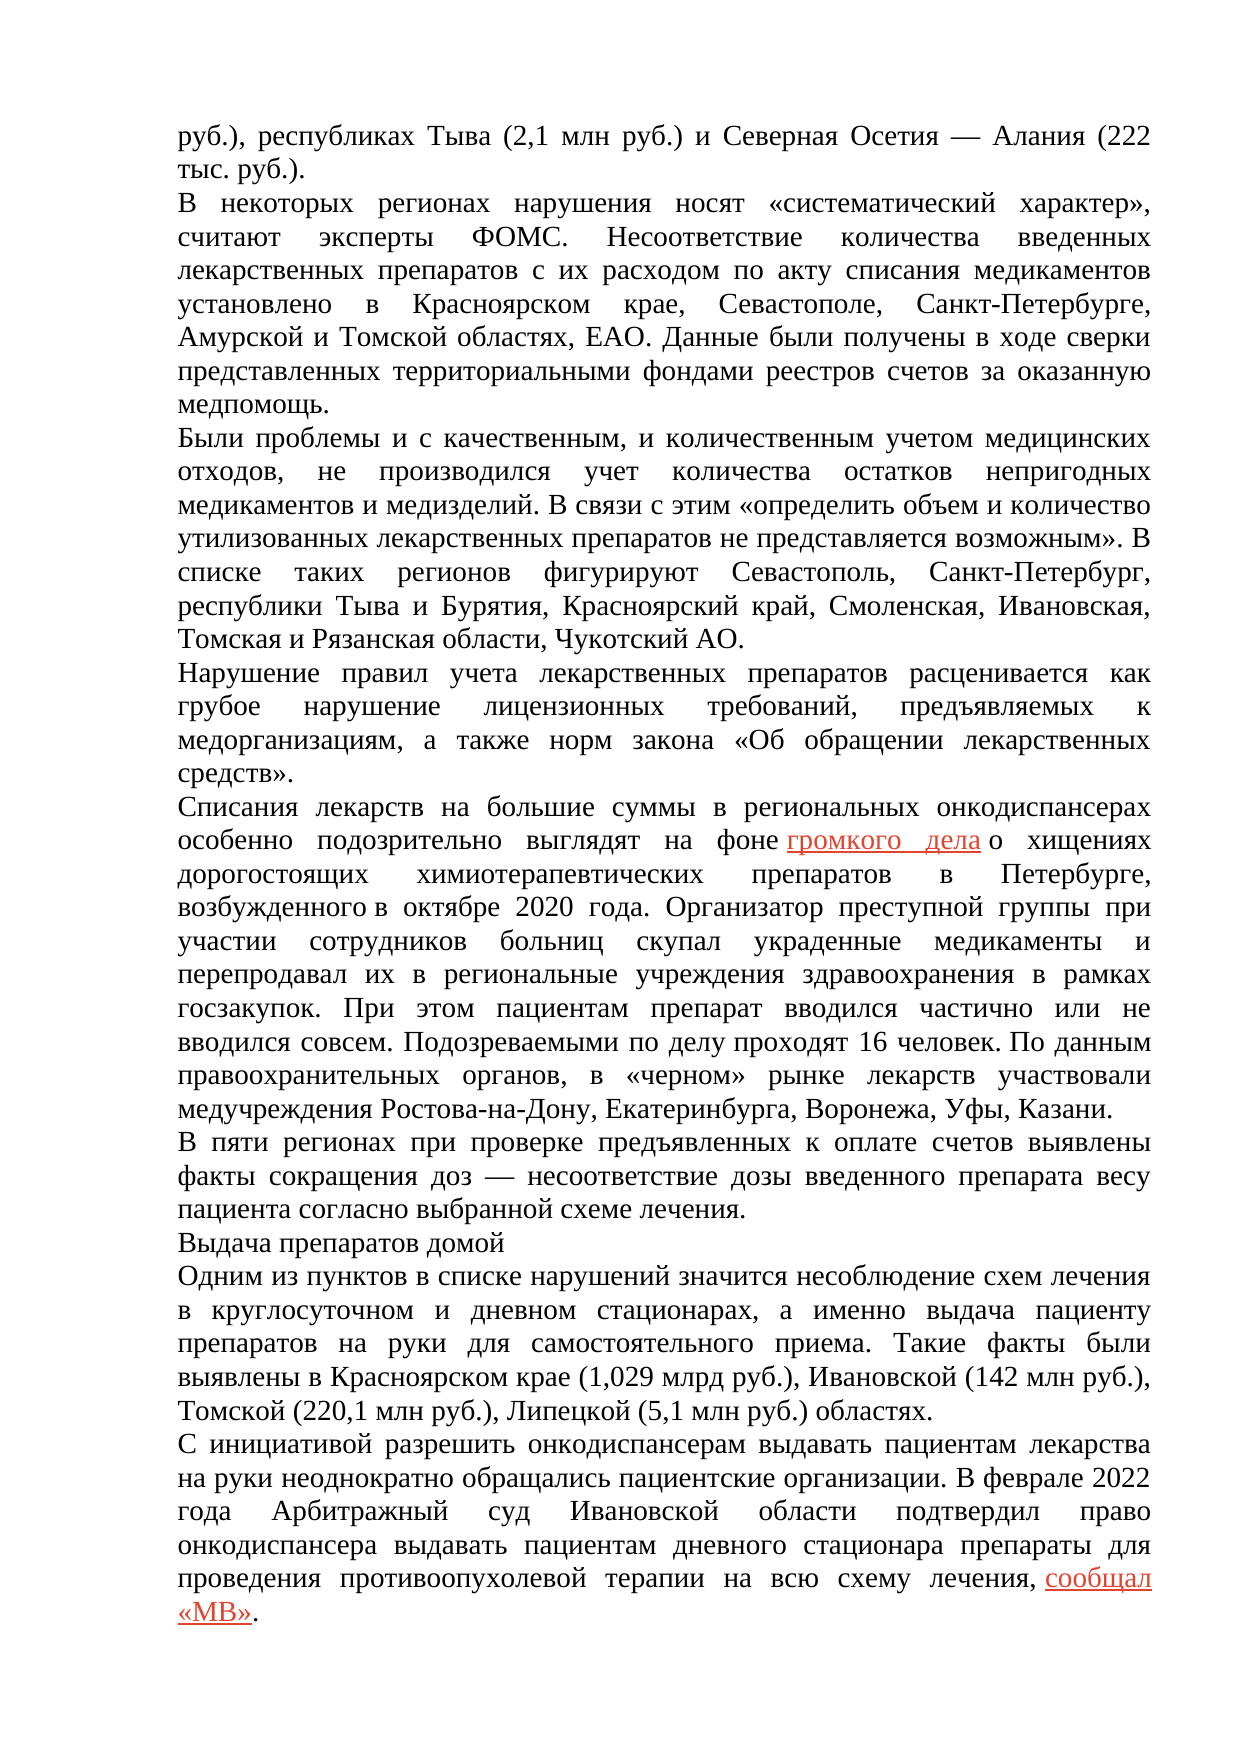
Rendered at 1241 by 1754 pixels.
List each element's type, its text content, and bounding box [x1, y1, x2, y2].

text С инициативой разрешить онкодиспансерам выдавать пациентам лекарства на руки неоднократно обращались пациентские организации. В феврале 2022 года Арбитражный суд Ивановской области подтвердил право онкодиспансера выдавать пациентам дневного стационара препараты для проведения противоопухолевой терапии на всю схему лечения, сообщал «МВ». [177, 1426, 1152, 1627]
text В некоторых регионах нарушения носят «систематический характер», считают эксперты ФОМС. Несоответствие количества введенных лекарственных препаратов с их расходом по акту списания медикаментов установлено в Красноярском крае, Севастополе, Санкт-Петербурге, Амурской и Томской областях, ЕАО. Данные были получены в ходе сверки представленных территориальными фондами реестров счетов за оказанную медпомощь. [177, 185, 1152, 420]
text В пяти регионах при проверке предъявленных к оплате счетов выявлены факты сокращения доз — несоответствие дозы введенного препарата весу пациента согласно выбранной схеме лечения. [177, 1124, 1152, 1225]
text Списания лекарств на большие суммы в региональных онкодиспансерах особенно подозрительно выглядят на фоне громкого дела о хищениях дорогостоящих химиотерапевтических препаратов в Петербурге, возбужденного в октябре 2020 года. Организатор преступной группы при участии сотрудников больниц скупал украденные медикаменты и перепродавал их в региональные учреждения здравоохранения в рамках госзакупок. При этом пациентам препарат вводился частично или не вводился совсем. Подозреваемыми по делу проходят 16 человек. По данным правоохранительных органов, в «черном» рынке лекарств участвовали медучреждения Ростова-на-Дону, Екатеринбурга, Воронежа, Уфы, Казани. [177, 789, 1152, 1124]
text Были проблемы и с качественным, и количественным учетом медицинских отходов, не производился учет количества остатков непригодных медикаментов и медизделий. В связи с этим «определить объем и количество утилизованных лекарственных препаратов не представляется возможным». В списке таких регионов фигурируют Севастополь, Санкт-Петербург, республики Тыва и Бурятия, Красноярский край, Смоленская, Ивановская, Томская и Рязанская области, Чукотский АО. [177, 420, 1152, 655]
text Одним из пунктов в списке нарушений значится несоблюдение схем лечения в круглосуточном и дневном стационарах, а именно выдача пациенту препаратов на руки для самостоятельного приема. Такие факты были выявлены в Красноярском крае (1,029 млрд руб.), Ивановской (142 млн руб.), Томской (220,1 млн руб.), Липецкой (5,1 млн руб.) областях. [177, 1258, 1152, 1426]
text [177, 118, 1152, 185]
text Нарушение правил учета лекарственных препаратов расценивается как грубое нарушение лицензионных требований, предъявляемых к медорганизациям, а также норм закона «Об обращении лекарственных средств». [177, 655, 1152, 789]
text Выдача препаратов домой [177, 1225, 1152, 1258]
